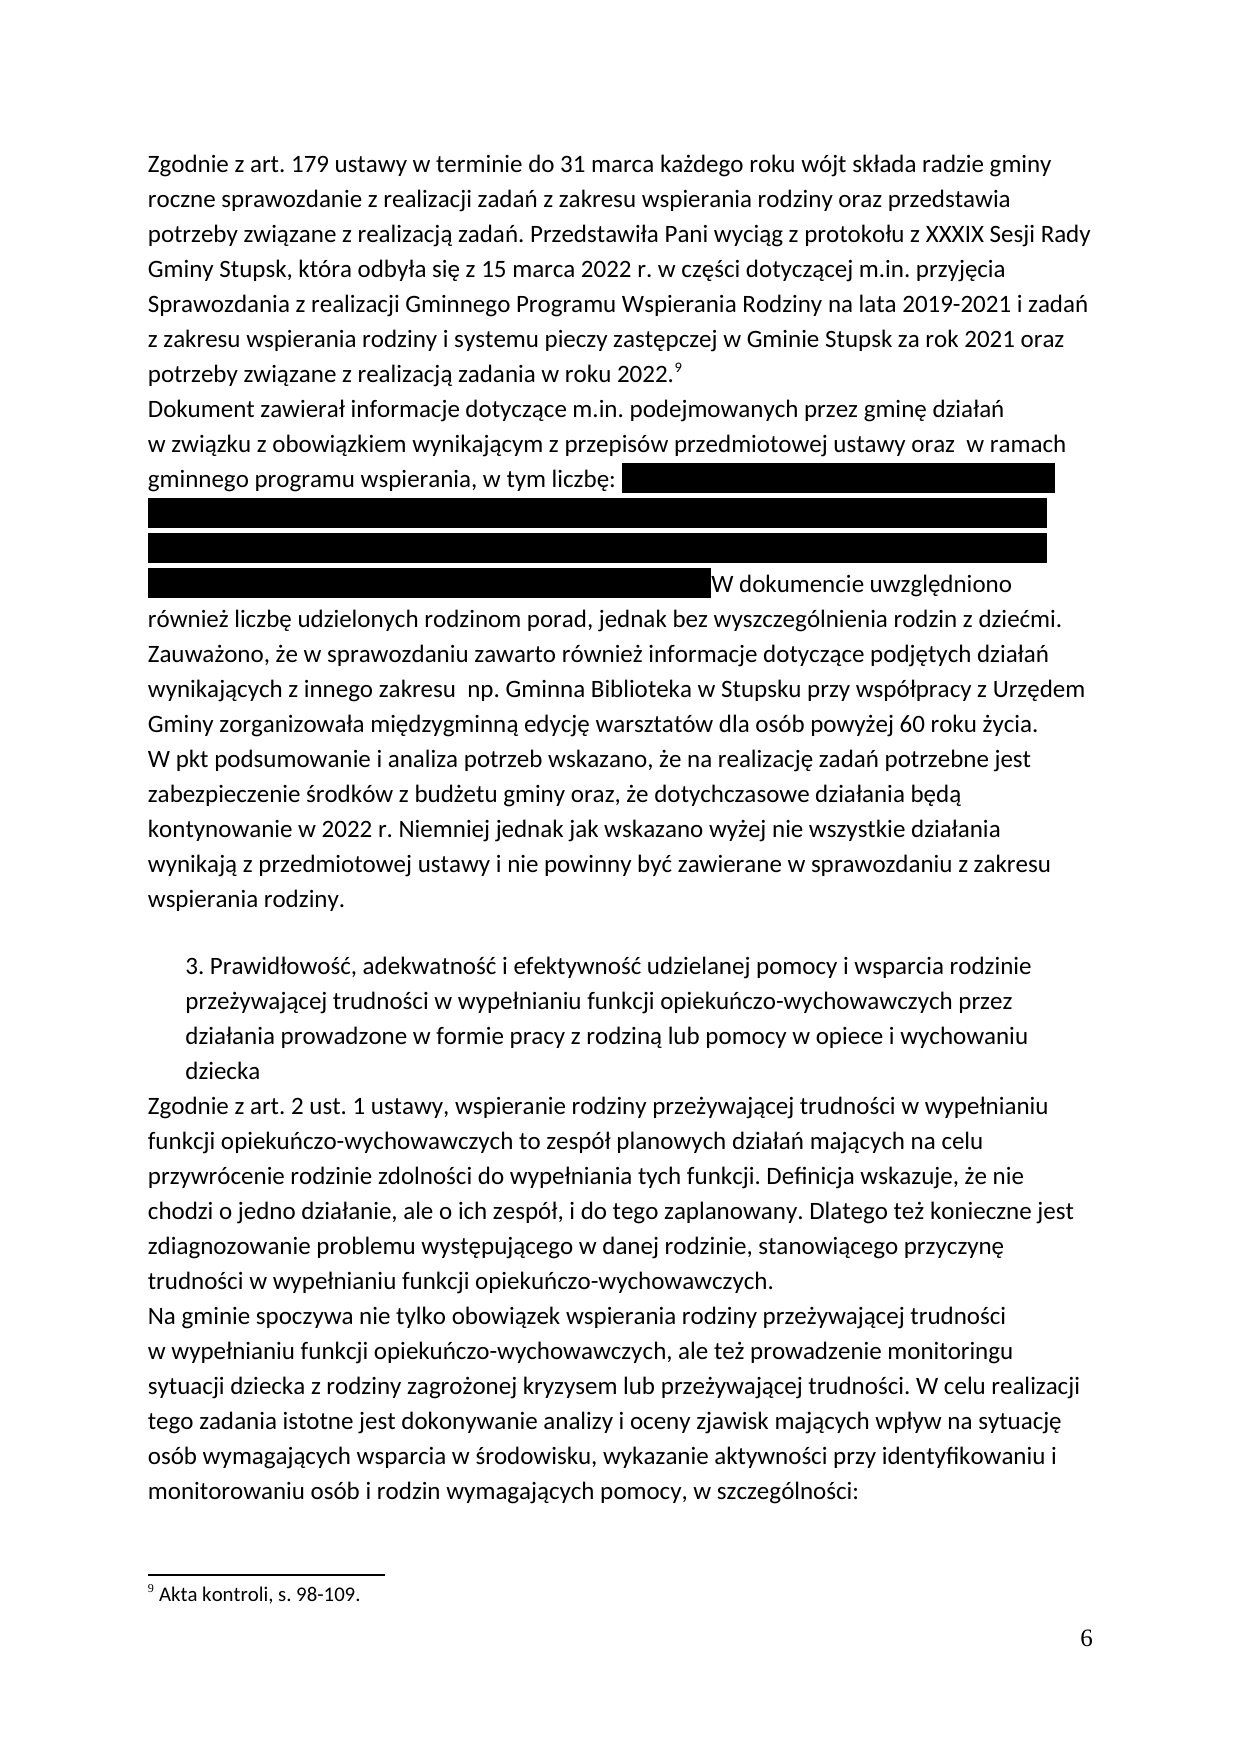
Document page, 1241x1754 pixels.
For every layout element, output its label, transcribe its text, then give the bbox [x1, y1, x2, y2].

text Dokument zawierał informacje dotyczące m.in. podejmowanych przez gminę działań w związku z obowiązkiem wynikającym z przepisów przedmiotowej ustawy oraz w ramach gminnego programu wspierania, w tym liczbę: xxxxxxxxxxxxxxxxxxxxxxxxxxxxxxxxxxxxxxxx xxxxxxxxxxxxxxxxxxxxxxxxxxxxxxxxxxxxxxxxxxxxxxxxxxxxxxxxxxxxxxxxxxxxxxxxxxxxxxxxxxx xxxxxxxxxxxxxxxxxxxxxxxxxxxxxxxxxxxxxxxxxxxxxxxxxxxxxxxxxxxxxxxxxxxxxxxxxxxxxxxxxxx xxxxxxxxxxxxxxxxxxxxxxxxxxxxxxxxxxxxxxxxxxxxxxxxxxxxW dokumencie uwzględniono również liczbę udzielonych rodzinom porad, jednak bez wyszczególnienia rodzin z dziećmi. [148, 393, 1092, 633]
text Zgodnie z art. 179 ustawy w terminie do 31 marca każdego roku wójt składa radzie gminy roczne sprawozdanie z realizacji zadań z zakresu wspierania rodziny oraz przedstawia potrzeby związane z realizacją zadań. Przedstawiła Pani wyciąg z protokołu z XXXIX Sesji Rady Gminy Stupsk, która odbyła się z 15 marca 2022 r. w części dotyczącej m.in. przyjęcia Sprawozdania z realizacji Gminnego Programu Wspierania Rodziny na lata 2019-2021 i zadań z zakresu wspierania rodziny i systemu pieczy zastępczej w Gminie Stupsk za rok 2021 oraz potrzeby związane z realizacją zadania w roku 2022. [148, 148, 1092, 388]
text Zauważono, że w sprawozdaniu zawarto również informacje dotyczące podjętych działań wynikających z innego zakresu np. Gminna Biblioteka w Stupsku przy współpracy z Urzędem Gminy zorganizowała międzygminną edycję warsztatów dla osób powyżej 60 roku życia. W pkt podsumowanie i analiza potrzeb wskazano, że na realizację zadań potrzebne jest zabezpieczenie środków z budżetu gminy oraz, że dotychczasowe działania będą kontynowanie w 2022 r. Niemniej jednak jak wskazano wyżej nie wszystkie działania wynikają z przedmiotowej ustawy i nie powinny być zawierane w sprawozdaniu z zakresu wspierania rodziny. [148, 638, 1092, 946]
text Zgodnie z art. 2 ust. 1 ustawy, wspieranie rodziny przeżywającej trudności w wypełnianiu funkcji opiekuńczo-wychowawczych to zespół planowych działań mających na celu przywrócenie rodzinie zdolności do wypełniania tych funkcji. Definicja wskazuje, że nie chodzi o jedno działanie, ale o ich zespół, i do tego zaplanowany. Dlatego też konieczne jest zdiagnozowanie problemu występującego w danej rodzinie, stanowiącego przyczynę trudności w wypełnianiu funkcji opiekuńczo-wychowawczych. [148, 1091, 1092, 1296]
text 3. Prawidłowość, adekwatność i efektywność udzielanej pomocy i wsparcia rodzinie przeżywającej trudności w wypełnianiu funkcji opiekuńczo-wychowawczych przez działania prowadzone w formie pracy z rodziną lub pomocy w opiece i wychowaniu dziecka [185, 951, 1092, 1086]
text Na gminie spoczywa nie tylko obowiązek wspierania rodziny przeżywającej trudności w wypełnianiu funkcji opiekuńczo-wychowawczych, ale też prowadzenie monitoringu sytuacji dziecka z rodziny zagrożonej kryzysem lub przeżywającej trudności. W celu realizacji tego zadania istotne jest dokonywanie analizy i oceny zjawisk mających wpływ na sytuację osób wymagających wsparcia w środowisku, wykazanie aktywności przy identyfikowaniu i monitorowaniu osób i rodzin wymagających pomocy, w szczególności: [148, 1301, 1092, 1506]
